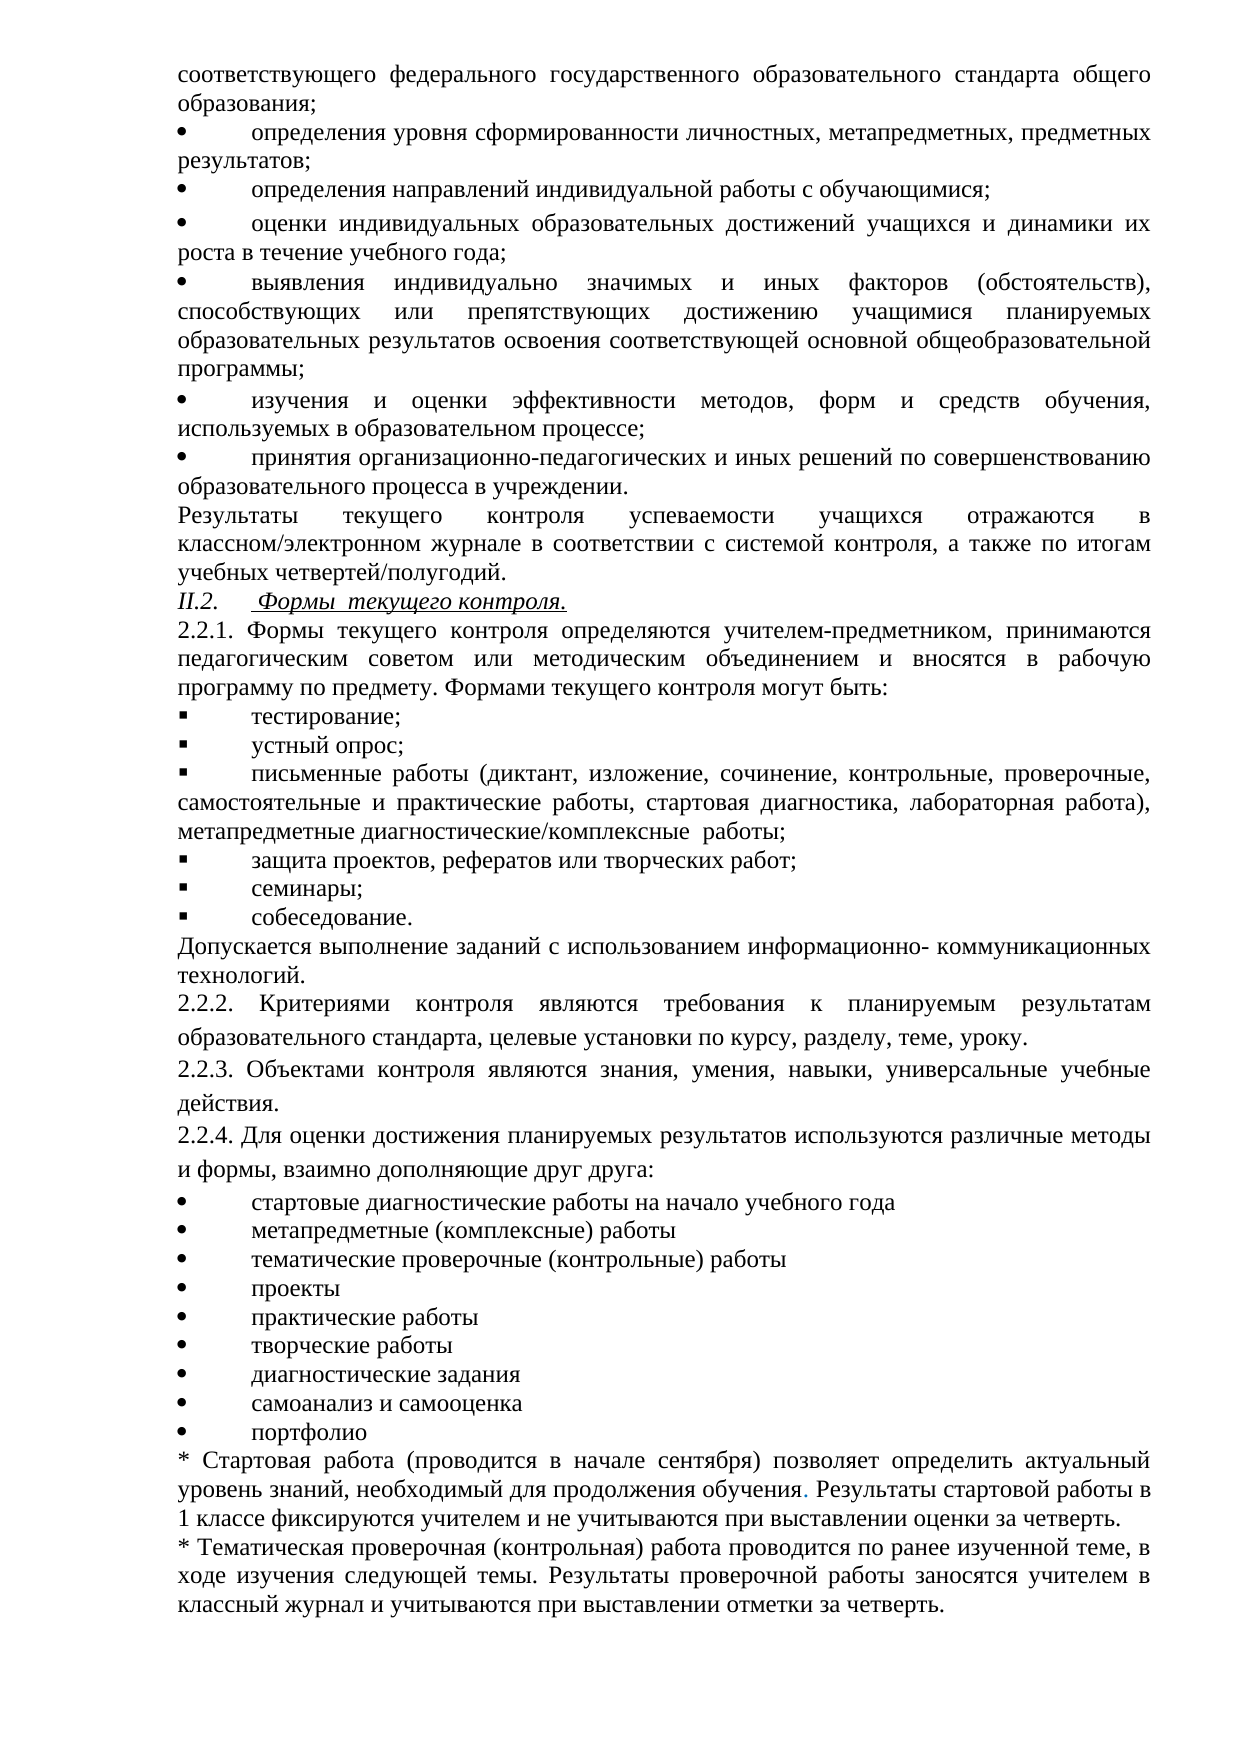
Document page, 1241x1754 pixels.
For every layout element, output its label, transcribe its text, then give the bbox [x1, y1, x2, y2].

list проекты [177, 1273, 1152, 1302]
list диагностические задания [177, 1359, 1152, 1388]
list творческие работы [177, 1330, 1152, 1359]
list оценки индивидуальных образовательных достижений учащихся и динамики их роста в течение учебного года; [177, 208, 1152, 265]
list изучения и оценки эффективности методов, форм и средств обучения, используемых в образовательном процессе; [177, 385, 1152, 442]
list собеседование. [177, 902, 1152, 931]
list Результаты текущего контроля успеваемости учащихся отражаются в классном/электронном журнале в соответствии с системой контроля, а также по итогам учебных четвертей/полугодий. [177, 500, 1152, 586]
list тестирование; [177, 701, 1152, 730]
list защита проектов, рефератов или творческих работ; [177, 845, 1152, 873]
list самоанализ и самооценка [177, 1388, 1152, 1417]
list стартовые диагностические работы на начало учебного года [177, 1187, 1152, 1215]
text * Стартовая работа (проводится в начале сентября) позволяет определить актуальный уровень знаний, необходимый для продолжения обучения. Результаты стартовой работы в 1 классе фиксируются учителем и не учитываются при выставлении оценки за четверть. [177, 1445, 1152, 1532]
text 2.2.4. Для оценки достижения планируемых результатов используются различные методы и формы, взаимно дополняющие друг друга: [177, 1121, 1152, 1182]
list Допускается выполнение заданий с использованием информационно- коммуникационных технологий. [177, 931, 1152, 988]
list определения уровня сформированности личностных, метапредметных, предметных результатов; [177, 117, 1152, 174]
list выявления индивидуально значимых и иных факторов (обстоятельств), способствующих или препятствующих достижению учащимися планируемых образовательных результатов освоения соответствующей основной общеобразовательной программы; [177, 267, 1152, 382]
list устный опрос; [177, 730, 1152, 758]
list определения направлений индивидуальной работы с обучающимися; [177, 174, 1152, 203]
list письменные работы (диктант, изложение, сочинение, контрольные, проверочные, самостоятельные и практические работы, стартовая диагностика, лабораторная работа), метапредметные диагностические/комплексные работы; [177, 758, 1152, 845]
text * Тематическая проверочная (контрольная) работа проводится по ранее изученной теме, в ходе изучения следующей темы. Результаты проверочной работы заносятся учителем в классный журнал и учитываются при выставлении отметки за четверть. [177, 1532, 1152, 1618]
list практические работы [177, 1302, 1152, 1330]
list семинары; [177, 873, 1152, 902]
text 2.2.1. Формы текущего контроля определяются учителем-предметником, принимаются педагогическим советом или методическим объединением и вносятся в рабочую программу по предмету. Формами текущего контроля могут быть: [177, 615, 1152, 701]
text 2.2.3. Объектами контроля являются знания, умения, навыки, универсальные учебные действия. [177, 1054, 1152, 1116]
list Формы текущего контроля. [177, 586, 1152, 615]
text 2.2.2. Критериями контроля являются требования к планируемым результатам образовательного стандарта, целевые установки по курсу, разделу, теме, уроку. [177, 988, 1152, 1050]
list портфолио [177, 1417, 1152, 1445]
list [177, 59, 1152, 117]
list тематические проверочные (контрольные) работы [177, 1244, 1152, 1273]
list метапредметные (комплексные) работы [177, 1215, 1152, 1244]
list принятия организационно-педагогических и иных решений по совершенствованию образовательного процесса в учреждении. [177, 442, 1152, 500]
